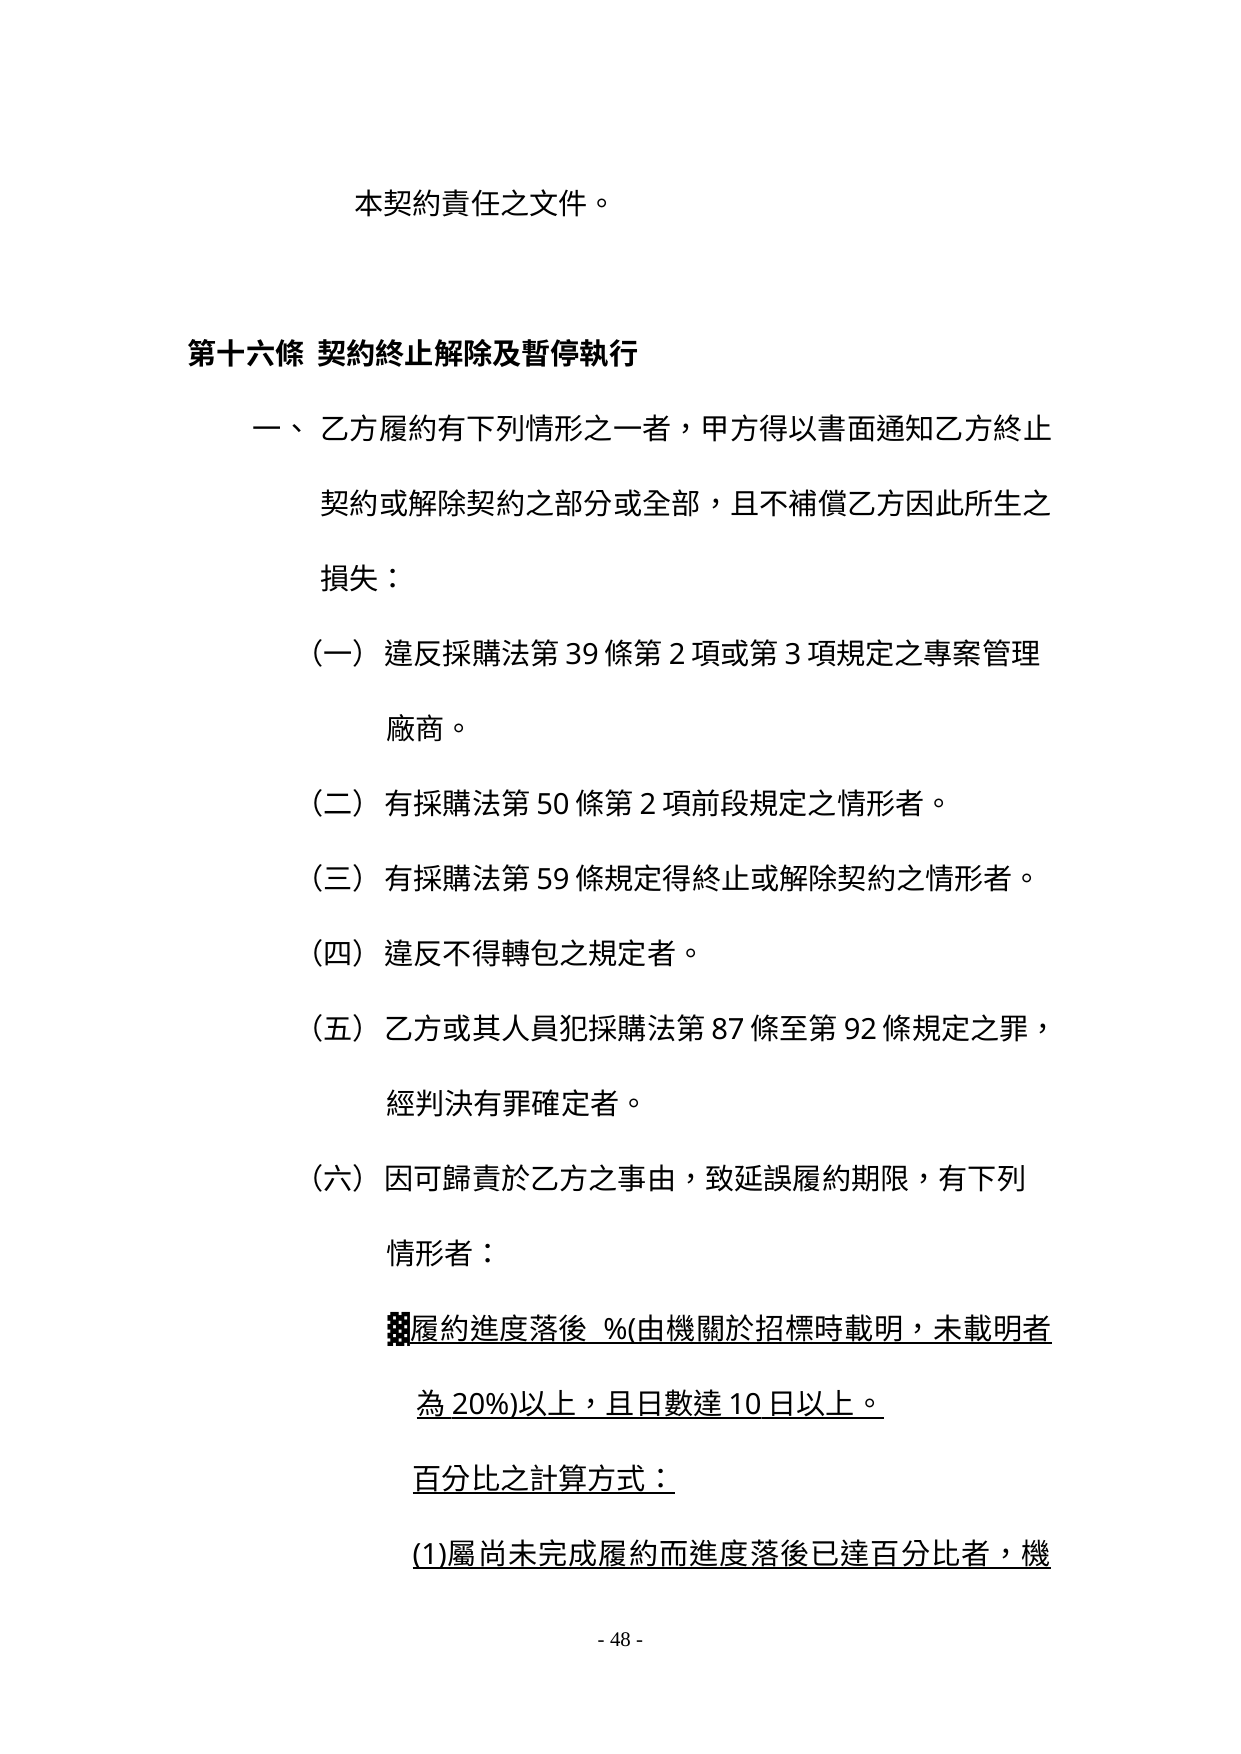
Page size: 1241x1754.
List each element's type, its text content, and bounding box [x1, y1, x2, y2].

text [412, 1514, 1053, 1589]
list 乙方履約有下列情形之一者，甲方得以書面通知乙方終止契約或解除契約之部分或全部，且不補償乙方因此所生之損失： [253, 389, 1053, 614]
text ▓履約進度落後 %(由機關於招標時載明，未載明者為20%)以上，且日數達10日以上。 [387, 1289, 1053, 1439]
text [325, 164, 1053, 239]
list 因可歸責於乙方之事由，致延誤履約期限，有下列情形者： [294, 1139, 1053, 1289]
text 第十六條 契約終止解除及暫停執行 [187, 314, 1053, 389]
list 乙方或其人員犯採購法第87條至第92條規定之罪，經判決有罪確定者。 [294, 989, 1053, 1139]
text 百分比之計算方式： [412, 1439, 1053, 1514]
list 有採購法第59條規定得終止或解除契約之情形者。 [294, 839, 1053, 914]
list 違反不得轉包之規定者。 [294, 914, 1053, 989]
list 違反採購法第39條第2項或第3項規定之專案管理廠商。 [294, 614, 1053, 764]
list 有採購法第50條第2項前段規定之情形者。 [294, 764, 1053, 839]
